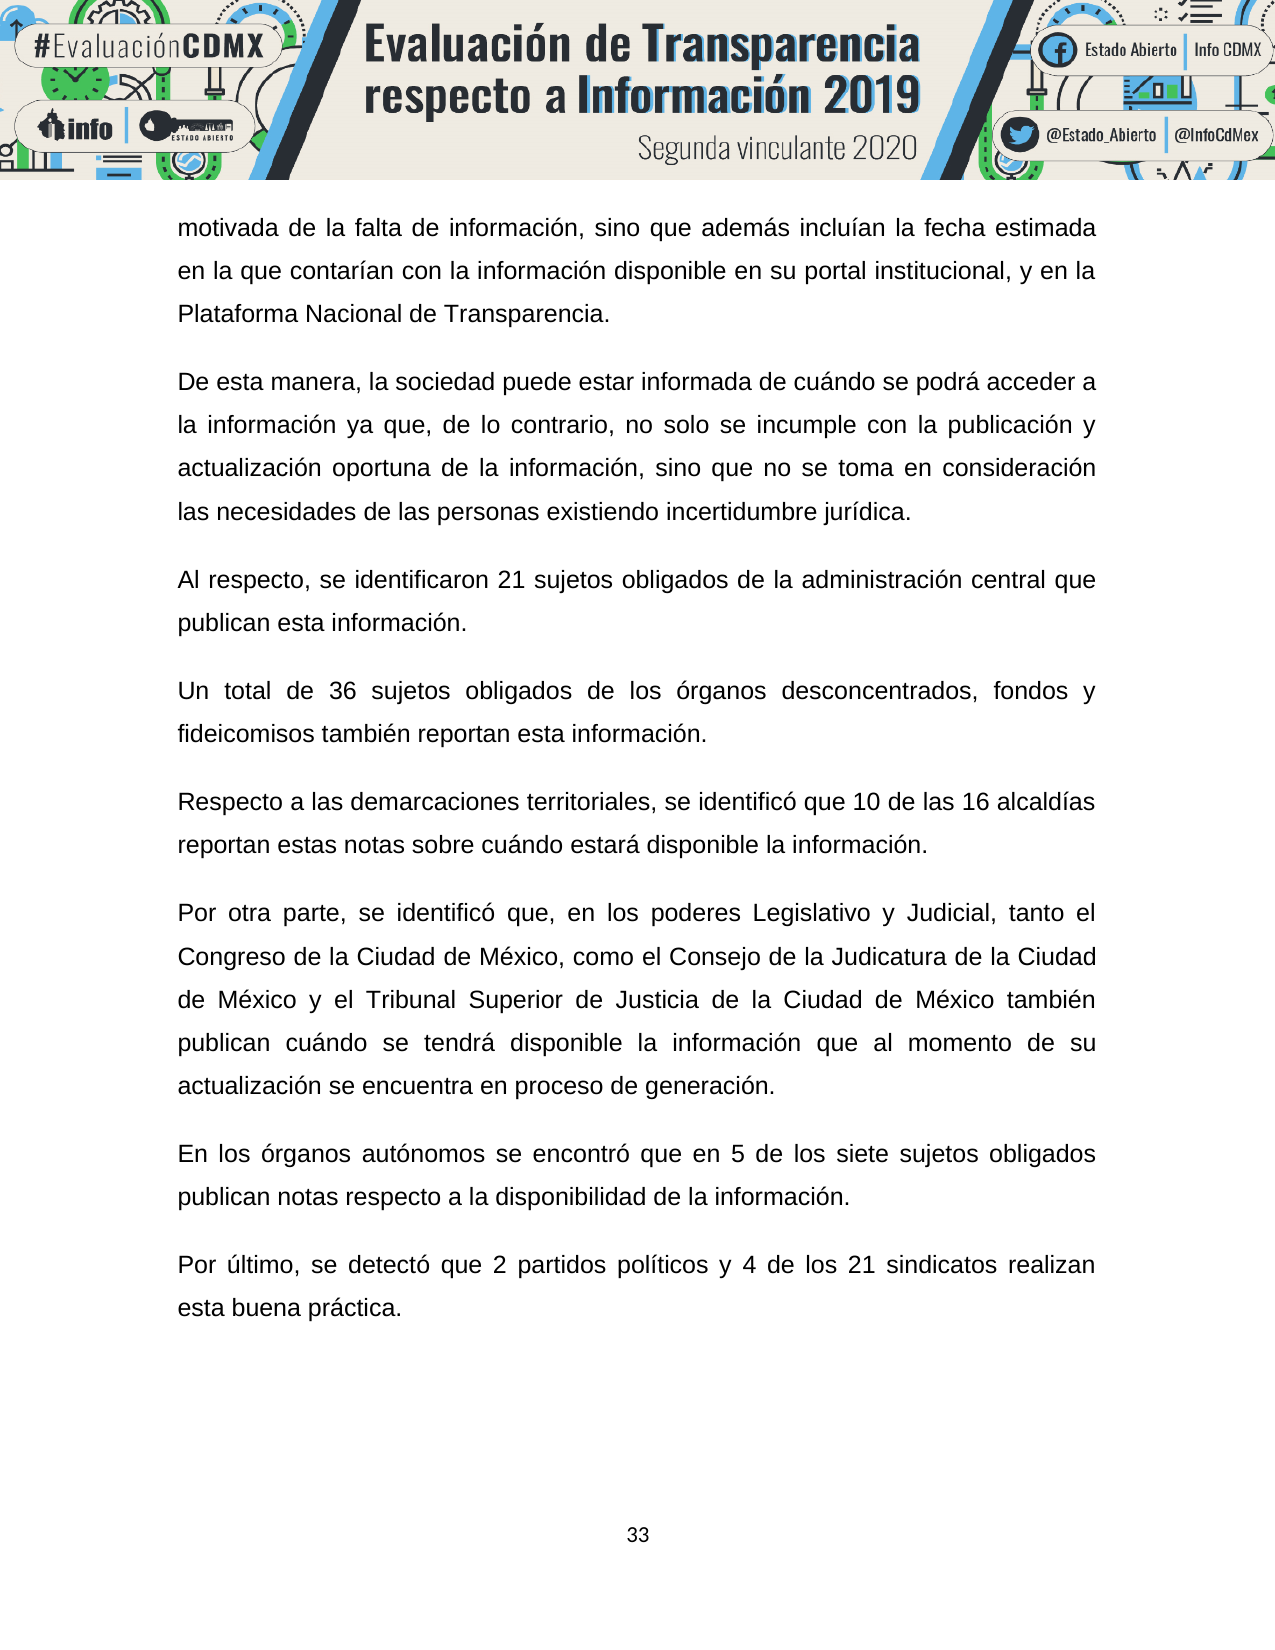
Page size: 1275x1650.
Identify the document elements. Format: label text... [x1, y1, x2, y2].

text Por otra parte, se identificó que, en los poderes Legislativo y Judicial, tanto el Congreso de la Ciudad de México, como el Consejo de la Judicatura de la Ciudad de México y el Tribunal Superior de Justicia de la Ciudad de México también publican cuándo se tendrá disponible la información que al momento de su actualización se encuentra en proceso de generación. [177, 898, 1098, 1100]
text Respecto a las demarcaciones territoriales, se identificó que 10 de las 16 alcaldías reportan estas notas sobre cuándo estará disponible la información. [177, 787, 1098, 859]
text Un total de 36 sujetos obligados de los órganos desconcentrados, fondos y fideicomisos también reportan esta información. [177, 676, 1098, 748]
text De esta manera, la sociedad puede estar informada de cuándo se podrá acceder a la información ya que, de lo contrario, no solo se incumple con la publicación y actualización oportuna de la información, sino que no se toma en consideración las necesidades de las personas existiendo incertidumbre jurídica. [177, 367, 1098, 525]
picture [0, 0, 1275, 180]
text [177, 148, 1098, 328]
text En los órganos autónomos se encontró que en 5 de los siete sujetos obligados publican notas respecto a la disponibilidad de la información. [177, 1139, 1098, 1211]
text Por último, se detectó que 2 partidos políticos y 4 de los 21 sindicatos realizan esta buena práctica. [177, 1250, 1098, 1322]
text Al respecto, se identificaron 21 sujetos obligados de la administración central que publican esta información. [177, 565, 1098, 637]
